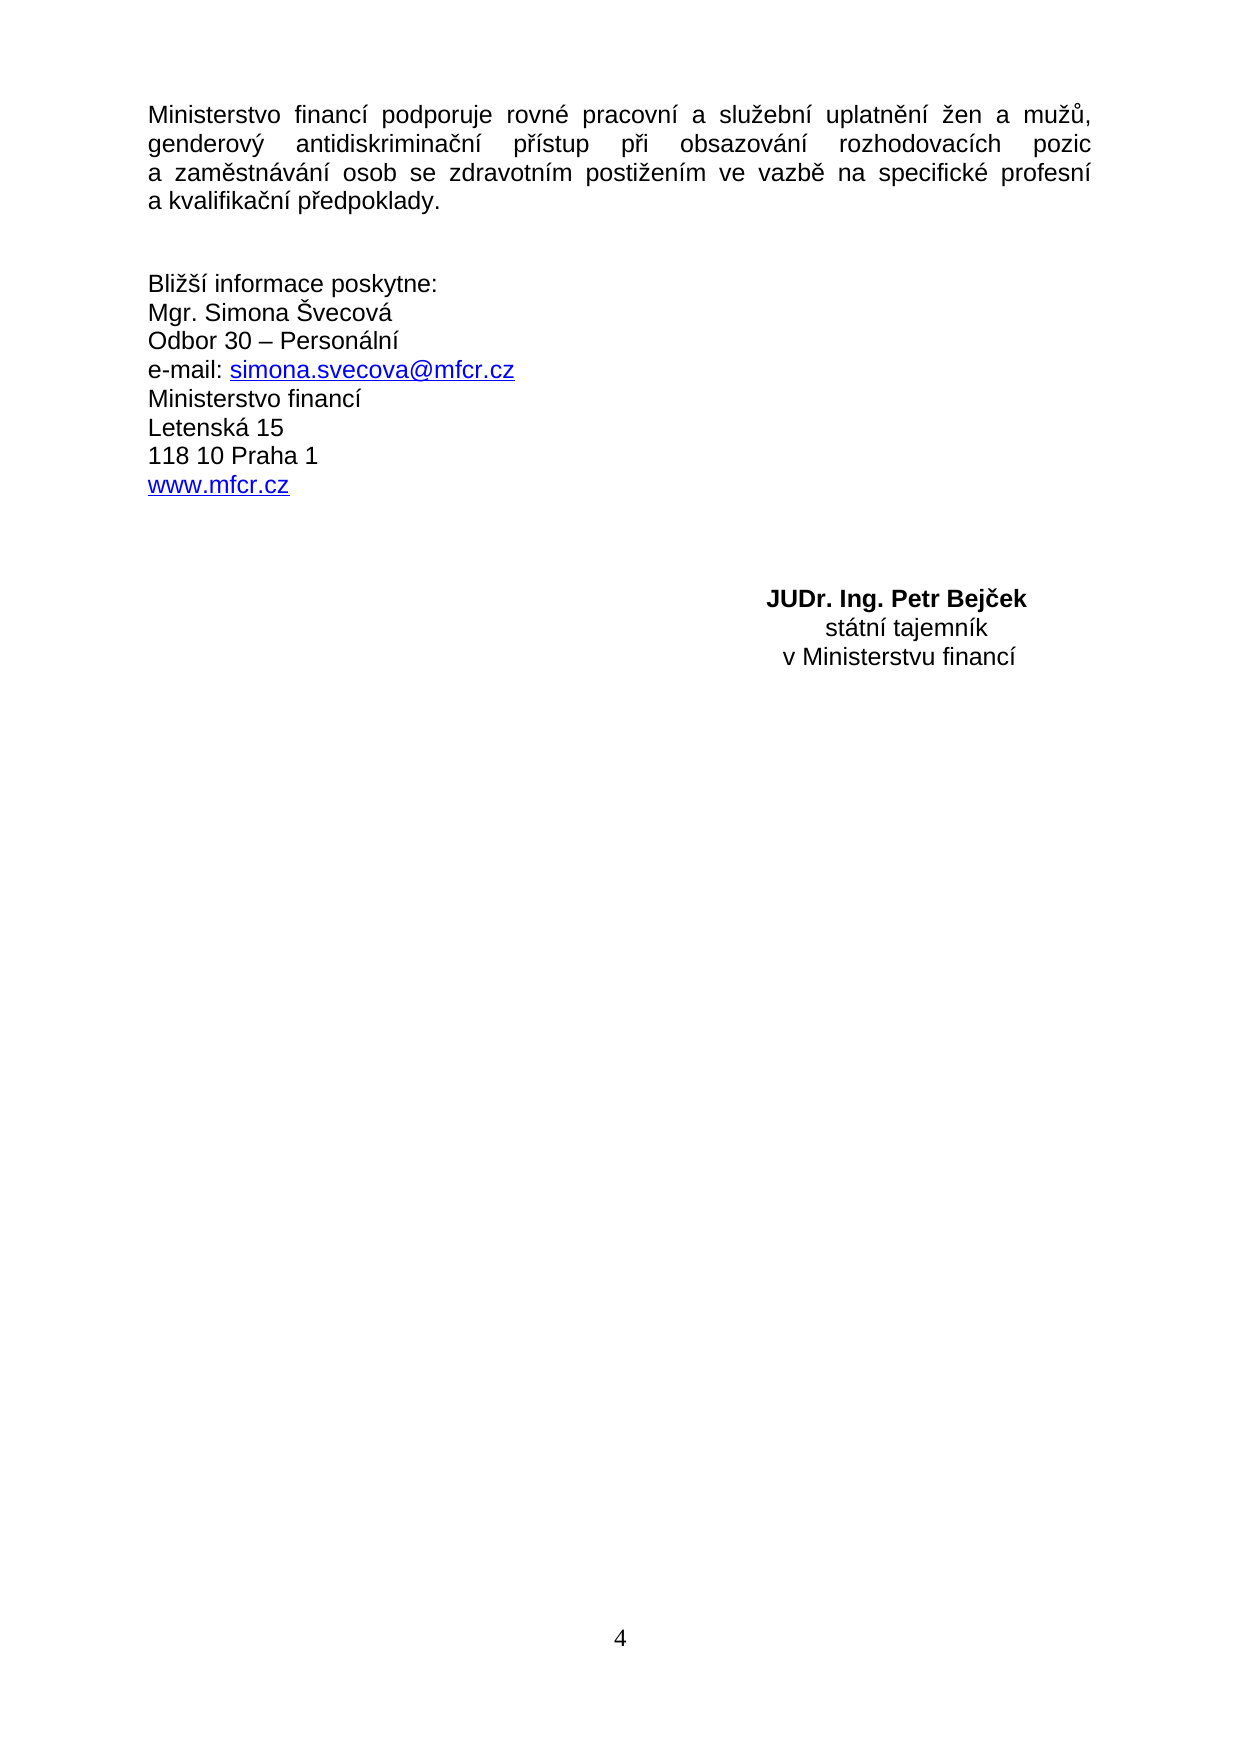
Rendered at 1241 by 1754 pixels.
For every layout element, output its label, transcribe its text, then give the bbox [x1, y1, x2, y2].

text e-mail: simona.svecova@mfcr.cz [148, 355, 1093, 384]
text státní tajemník [738, 613, 1093, 642]
text JUDr. Ing. Petr Bejček [738, 584, 1093, 613]
text Ministerstvo financí podporuje rovné pracovní a služební uplatnění žen a mužů, genderový antidiskriminační přístup při obsazování rozhodovacích pozic a zaměstnávání osob se zdravotním postižením ve vazbě na specifické profesní a kvalifikační předpoklady. [148, 100, 1093, 215]
text Mgr. Simona Švecová [148, 297, 1093, 326]
text v Ministerstvu financí [783, 642, 1093, 671]
text Bližší informace poskytne: [148, 269, 1093, 297]
text Ministerstvo financí [148, 384, 1093, 412]
text Odbor 30 – Personální [148, 326, 1093, 355]
text 118 10 Praha 1 [148, 441, 1093, 470]
text www.mfcr.cz [148, 470, 1093, 499]
text Letenská 15 [148, 412, 1093, 441]
